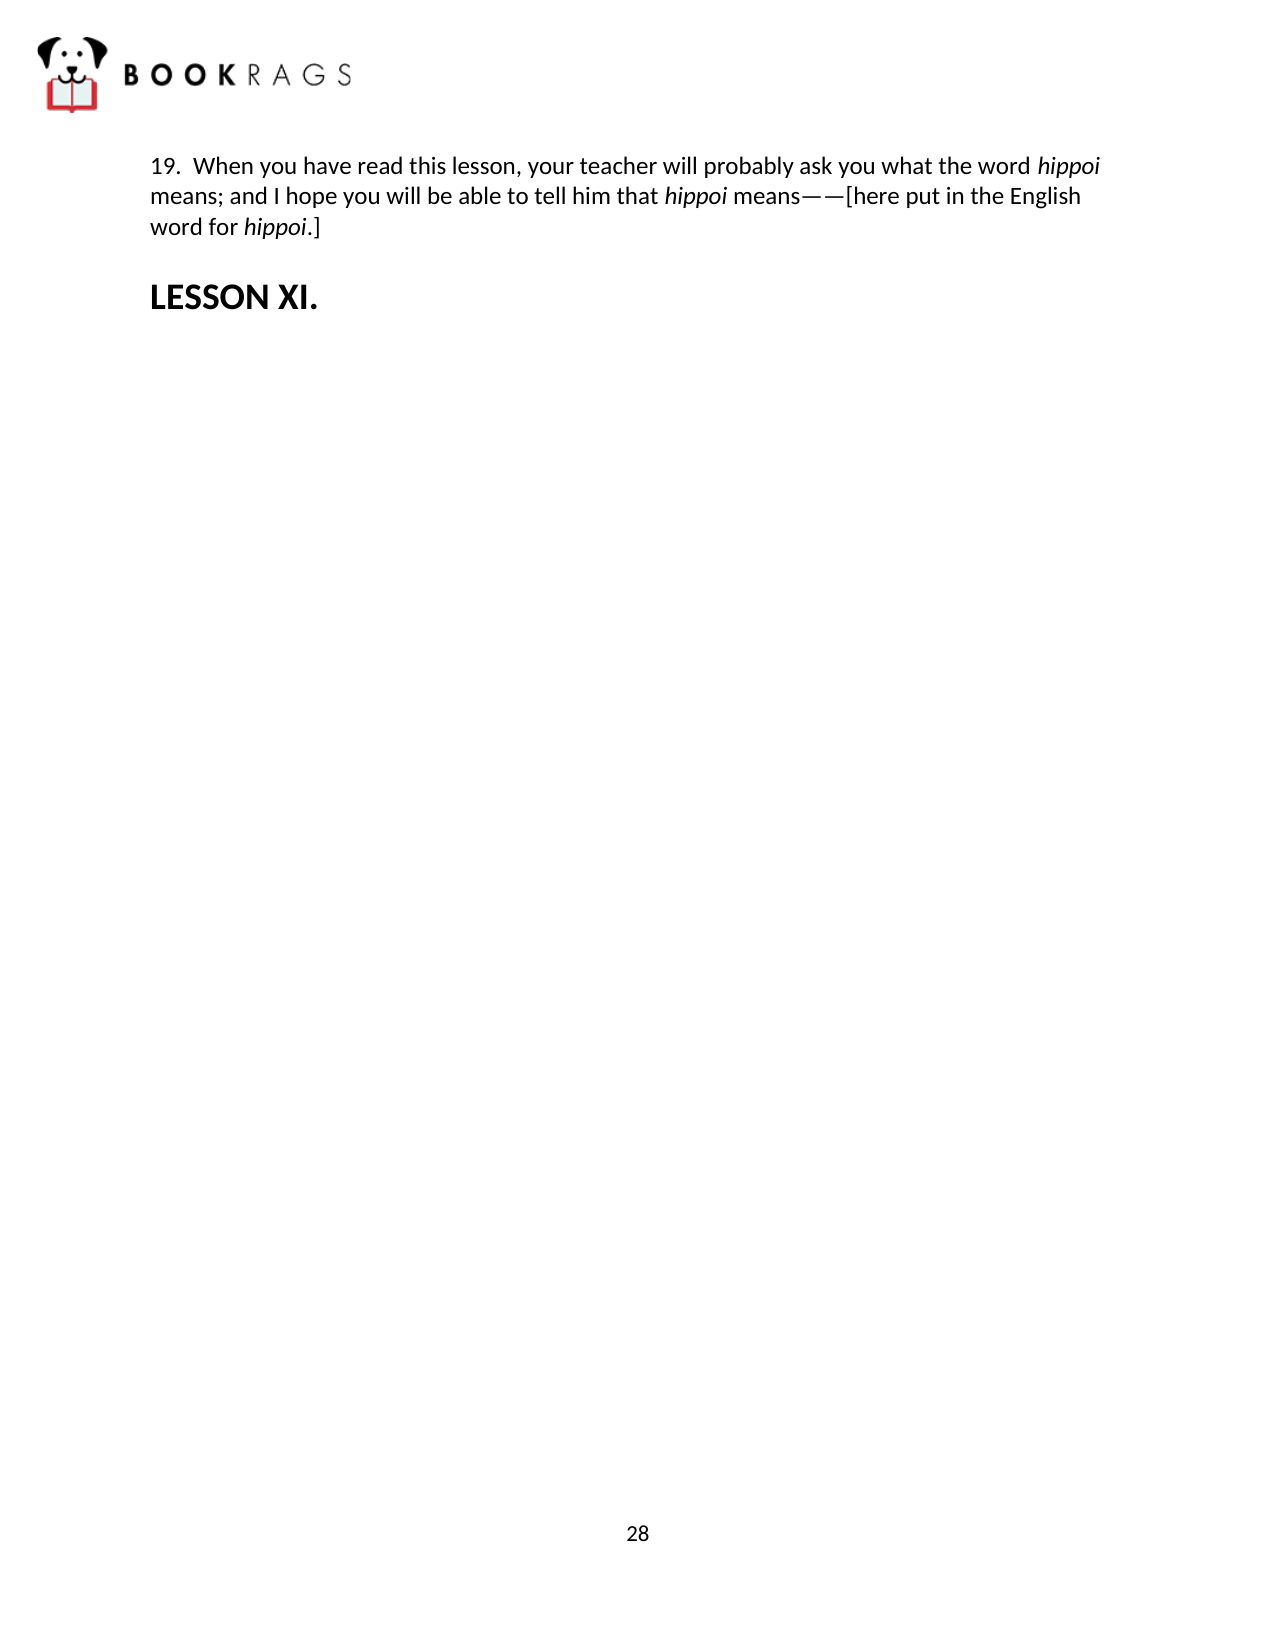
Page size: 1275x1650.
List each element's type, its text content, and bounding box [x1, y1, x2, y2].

text 19. When you have read this lesson, your teacher will probably ask you what the word hippoi means; and I hope you will be able to tell him that hippoi means——­[here put in the English word for hippoi.] [150, 150, 1125, 242]
text LESSON XI. [150, 273, 1125, 318]
picture [37, 37, 351, 113]
